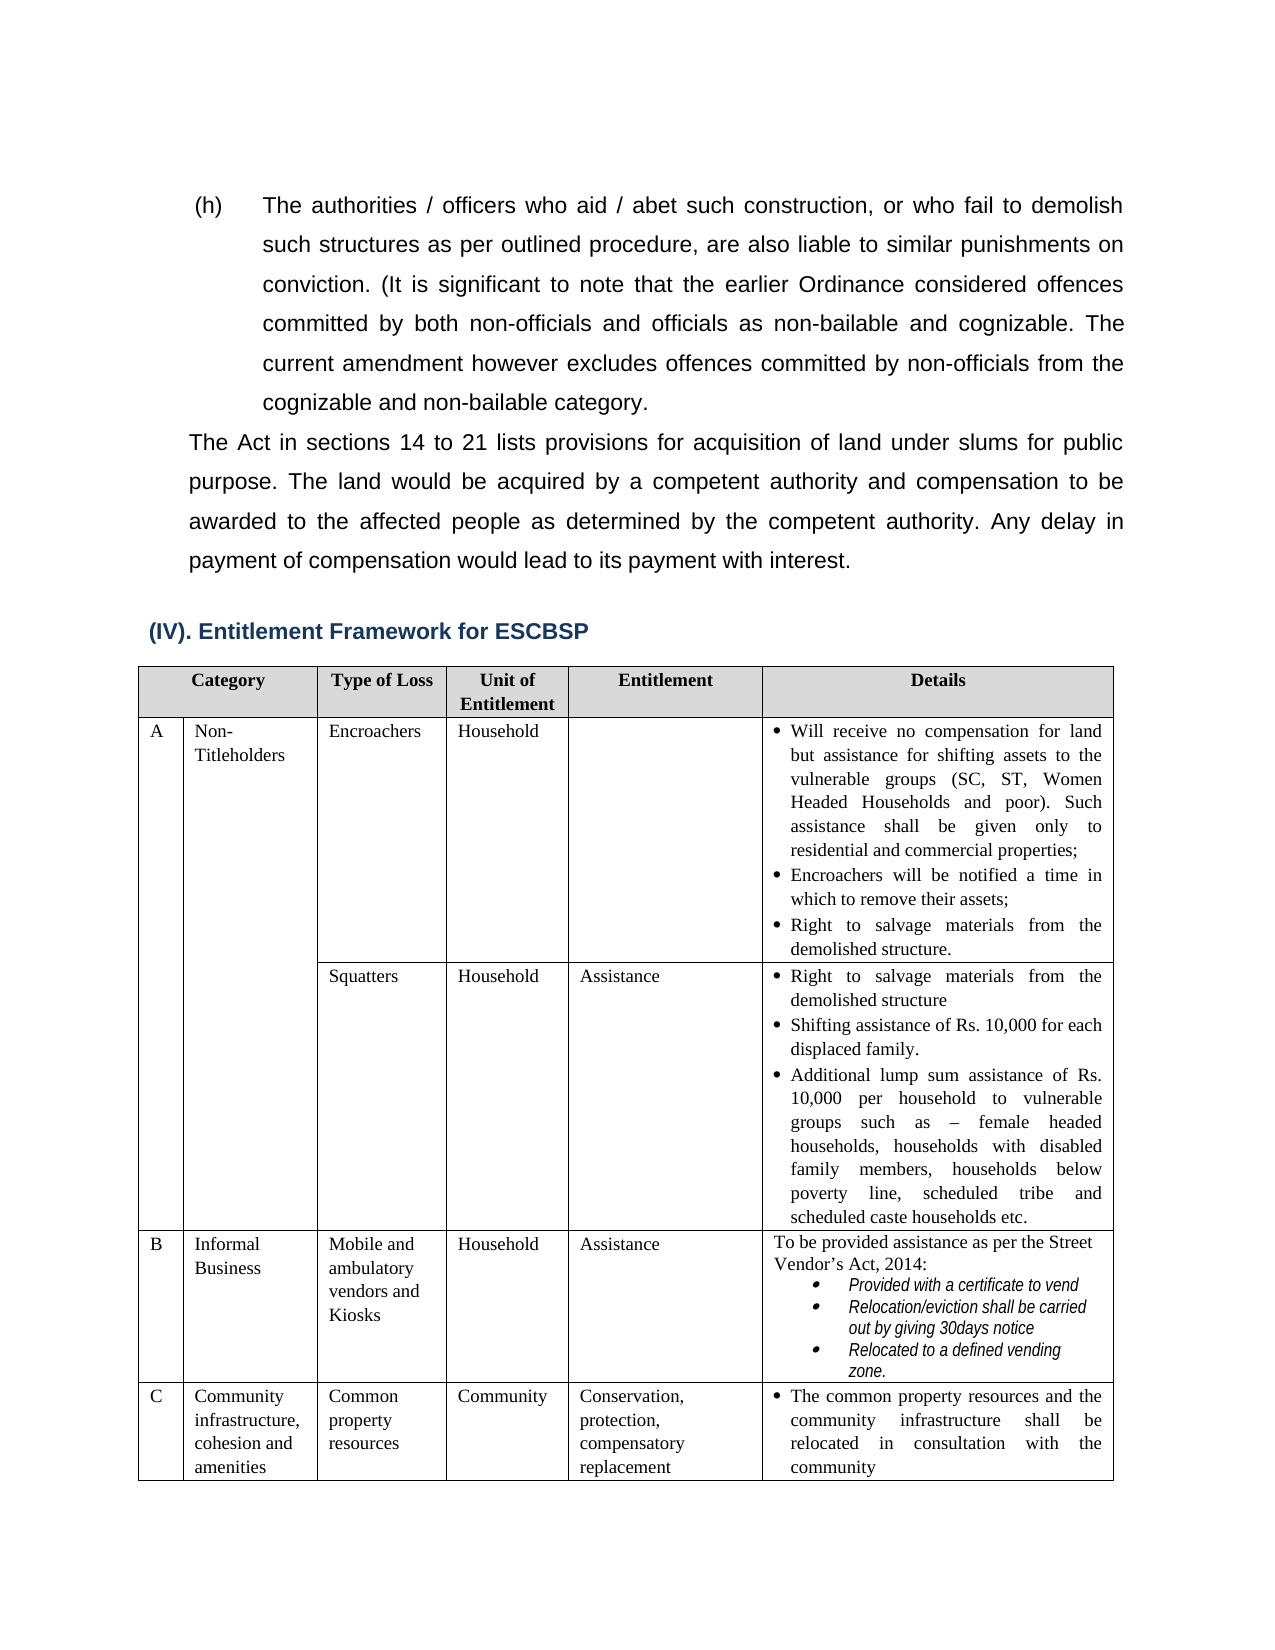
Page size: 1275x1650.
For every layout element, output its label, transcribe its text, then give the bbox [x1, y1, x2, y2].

table_cell Assistance [569, 1231, 762, 1382]
table_cell Conservation, protection, compensatory replacement [569, 1383, 762, 1480]
table_cell Assistance [569, 963, 762, 1230]
table_header Category [139, 667, 317, 717]
table_header Entitlement [569, 667, 762, 717]
table_cell Squatters [318, 963, 446, 1230]
table_cell Non-Titleholders [184, 718, 317, 1230]
table_cell [569, 718, 762, 962]
table_cell To be provided assistance as per the Street Vendor’s Act, 2014: Provided with a certificate to vend Relocation/eviction shall be carried out by giving 30days notice Relocated to a defined vending zone. [763, 1231, 1113, 1382]
table_cell Household [447, 1231, 568, 1382]
text The Act in sections 14 to 21 lists provisions for acquisition of land under slums for public purpose. The land would be acquired by a competent authority and compensation to be awarded to the affected people as determined by the competent authority. Any delay in payment of compensation would lead to its payment with interest. [189, 429, 1125, 574]
table_header Unit of Entitlement [447, 667, 568, 717]
table_cell Right to salvage materials from the demolished structure Shifting assistance of Rs. 10,000 for each displaced family. Additional lump sum assistance of Rs. 10,000 per household to vulnerable groups such as – female headed households, households with disabled family members, households below poverty line, scheduled tribe and scheduled caste households etc. [763, 963, 1113, 1230]
table_cell Common property resources [318, 1383, 446, 1480]
table_cell Encroachers [318, 718, 446, 962]
table_cell B [139, 1231, 183, 1382]
table_cell A [139, 718, 183, 1230]
table_cell Household [447, 963, 568, 1230]
list The authorities / officers who aid / abet such construction, or who fail to demolish such structures as per outlined procedure, are also liable to similar punishments on conviction. (It is significant to note that the earlier Ordinance considered offences committed by both non-officials and officials as non-bailable and cognizable. The current amendment however excludes offences committed by non-officials from the cognizable and non-bailable category. [194, 192, 1125, 416]
table_header Type of Loss [318, 667, 446, 717]
table_cell The common property resources and the community infrastructure shall be relocated in consultation with the community [763, 1383, 1113, 1480]
subtitle (IV). Entitlement Framework for ESCBSP [148, 618, 1125, 645]
table_cell Will receive no compensation for land but assistance for shifting assets to the vulnerable groups (SC, ST, Women Headed Households and poor). Such assistance shall be given only to residential and commercial properties; Encroachers will be notified a time in which to remove their assets; Right to salvage materials from the demolished structure. [763, 718, 1113, 962]
table_cell Mobile and ambulatory vendors and Kiosks [318, 1231, 446, 1382]
table_cell Informal Business [184, 1231, 317, 1382]
table_cell Community infrastructure, cohesion and amenities [184, 1383, 317, 1480]
table_cell Community [447, 1383, 568, 1480]
table_cell C [139, 1383, 183, 1480]
table_cell Household [447, 718, 568, 962]
table_header Details [763, 667, 1113, 717]
